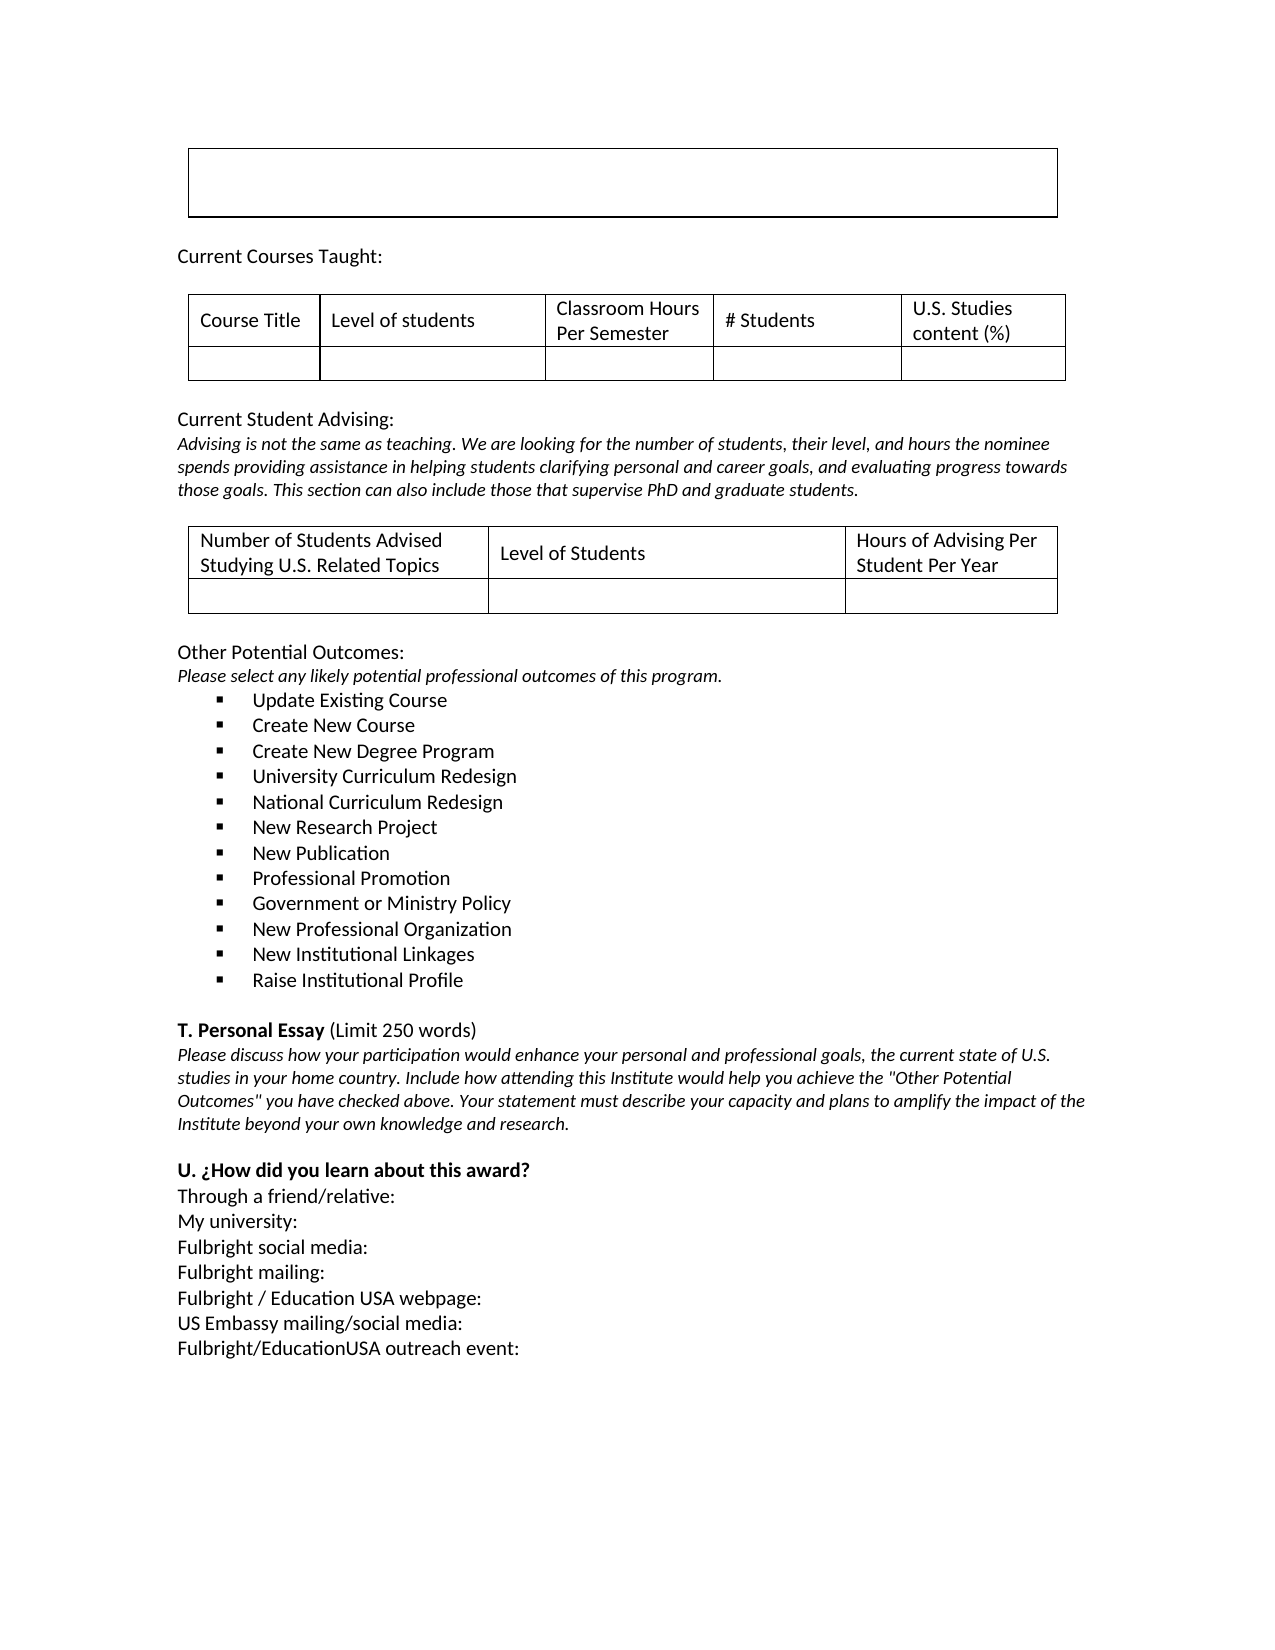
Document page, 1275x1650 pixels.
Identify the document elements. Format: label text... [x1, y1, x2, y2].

list New Institutional Linkages [215, 941, 1098, 967]
table_header Level of Students [489, 527, 845, 578]
list National Curriculum Redesign [215, 789, 1098, 814]
text Fulbright/EducationUSA outreach event: [177, 1336, 1098, 1361]
text Fulbright mailing: [177, 1259, 1098, 1285]
list Create New Course [215, 713, 1098, 738]
list New Research Project [215, 814, 1098, 840]
table_cell [902, 347, 1065, 380]
text Fulbright / Education USA webpage: [177, 1285, 1098, 1310]
text Through a friend/relative: [177, 1183, 1098, 1208]
list New Publication [215, 840, 1098, 865]
table_header # Students [714, 295, 901, 346]
text Current Student Advising: [177, 407, 1098, 432]
text Current Courses Taught: [177, 243, 1098, 268]
list Create New Degree Program [215, 738, 1098, 763]
table_cell [714, 347, 901, 380]
text Other Potential Outcomes: [177, 639, 1098, 664]
table_header Classroom Hours Per Semester [546, 295, 713, 346]
list Government or Ministry Policy [215, 891, 1098, 916]
text US Embassy mailing/social media: [177, 1310, 1098, 1336]
text My university: [177, 1208, 1098, 1234]
table_cell [321, 347, 545, 380]
table_header Hours of Advising Per Student Per Year [846, 527, 1057, 578]
text U. ¿How did you learn about this award? [177, 1158, 1098, 1183]
table_cell [189, 347, 319, 380]
list Update Existing Course [215, 687, 1098, 713]
text Fulbright social media: [177, 1234, 1098, 1259]
text Advising is not the same as teaching. We are looking for the number of students, their level, and hours the nominee spends providing assistance in helping students clarifying personal and career goals, and evaluating progress towards those goals. This section can also include those that supervise PhD and graduate students. [177, 432, 1098, 501]
list Raise Institutional Profile [215, 967, 1098, 992]
text T. Personal Essay (Limit 250 words) [177, 1018, 1098, 1043]
table_cell [546, 347, 713, 380]
table_header U.S. Studies content (%) [902, 295, 1065, 346]
list University Curriculum Redesign [215, 763, 1098, 789]
list Professional Promotion [215, 865, 1098, 891]
table_header Course Title [189, 295, 319, 346]
table_cell [189, 579, 488, 612]
text Please select any likely potential professional outcomes of this program. [177, 664, 1098, 687]
table_cell [489, 579, 845, 612]
table_header Level of students [321, 295, 545, 346]
list New Professional Organization [215, 916, 1098, 941]
table_header [189, 149, 1057, 216]
table_cell [846, 579, 1057, 612]
text Please discuss how your participation would enhance your personal and professional goals, the current state of U.S. studies in your home country. Include how attending this Institute would help you achieve the "Other Potential Outcomes" you have checked above. Your statement must describe your capacity and plans to amplify the impact of the Institute beyond your own knowledge and research. [177, 1043, 1098, 1135]
table_header Number of Students Advised Studying U.S. Related Topics [189, 527, 488, 578]
